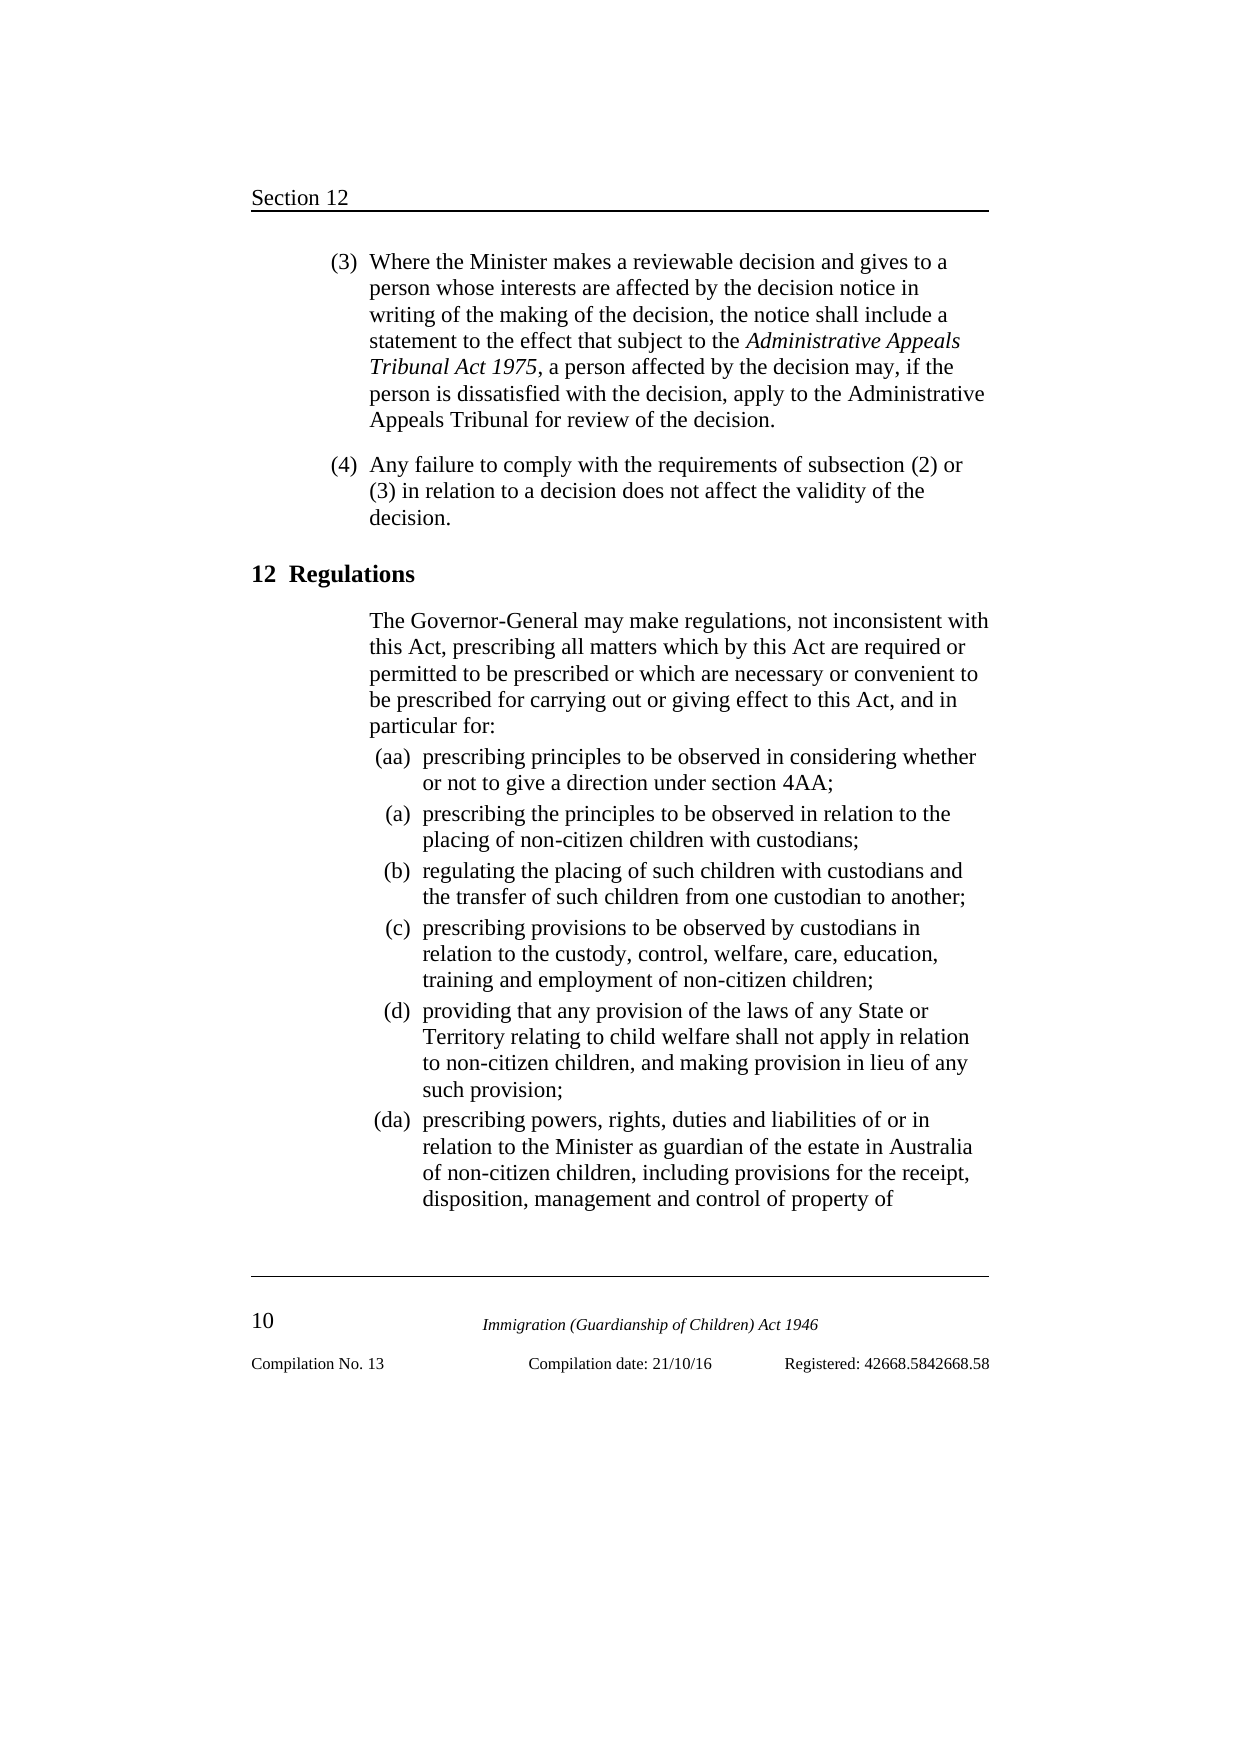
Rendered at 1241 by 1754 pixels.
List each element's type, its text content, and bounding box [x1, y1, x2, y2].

text (4) Any failure to comply with the requirements of subsection (2) or (3) in relation to a decision does not affect the validity of the decision. [251, 451, 989, 530]
text The Governor-General may make regulations, not inconsistent with this Act, prescribing all matters which by this Act are required or permitted to be prescribed or which are necessary or convenient to be prescribed for carrying out or giving effect to this Act, and in particular for: [251, 607, 989, 739]
text (b) regulating the placing of such children with custodians and the transfer of such children from one custodian to another; [251, 857, 989, 909]
text (da) prescribing powers, rights, duties and liabilities of or in relation to the Minister as guardian of the estate in Australia of non-citizen children, including provisions for the receipt, disposition, management and control of property of non-citizen children, and of property of deceased non-citizen children from their deaths until the grant of administration; [251, 1106, 989, 1212]
text (d) providing that any provision of the laws of any State or Territory relating to child welfare shall not apply in relation to non-citizen children, and making provision in lieu of any such provision; [251, 997, 989, 1102]
text 12 Regulations [251, 559, 989, 588]
text (c) prescribing provisions to be observed by custodians in relation to the custody, control, welfare, care, education, training and employment of non-citizen children; [251, 913, 989, 993]
text (a) prescribing the principles to be observed in relation to the placing of non-citizen children with custodians; [251, 800, 989, 852]
text (aa) prescribing principles to be observed in considering whether or not to give a direction under section 4AA; [251, 743, 989, 796]
text (3) Where the Minister makes a reviewable decision and gives to a person whose interests are affected by the decision notice in writing of the making of the decision, the notice shall include a statement to the effect that subject to the Administrative Appeals Tribunal Act 1975, a person affected by the decision may, if the person is dissatisfied with the decision, apply to the Administrative Appeals Tribunal for review of the decision. [251, 248, 989, 432]
